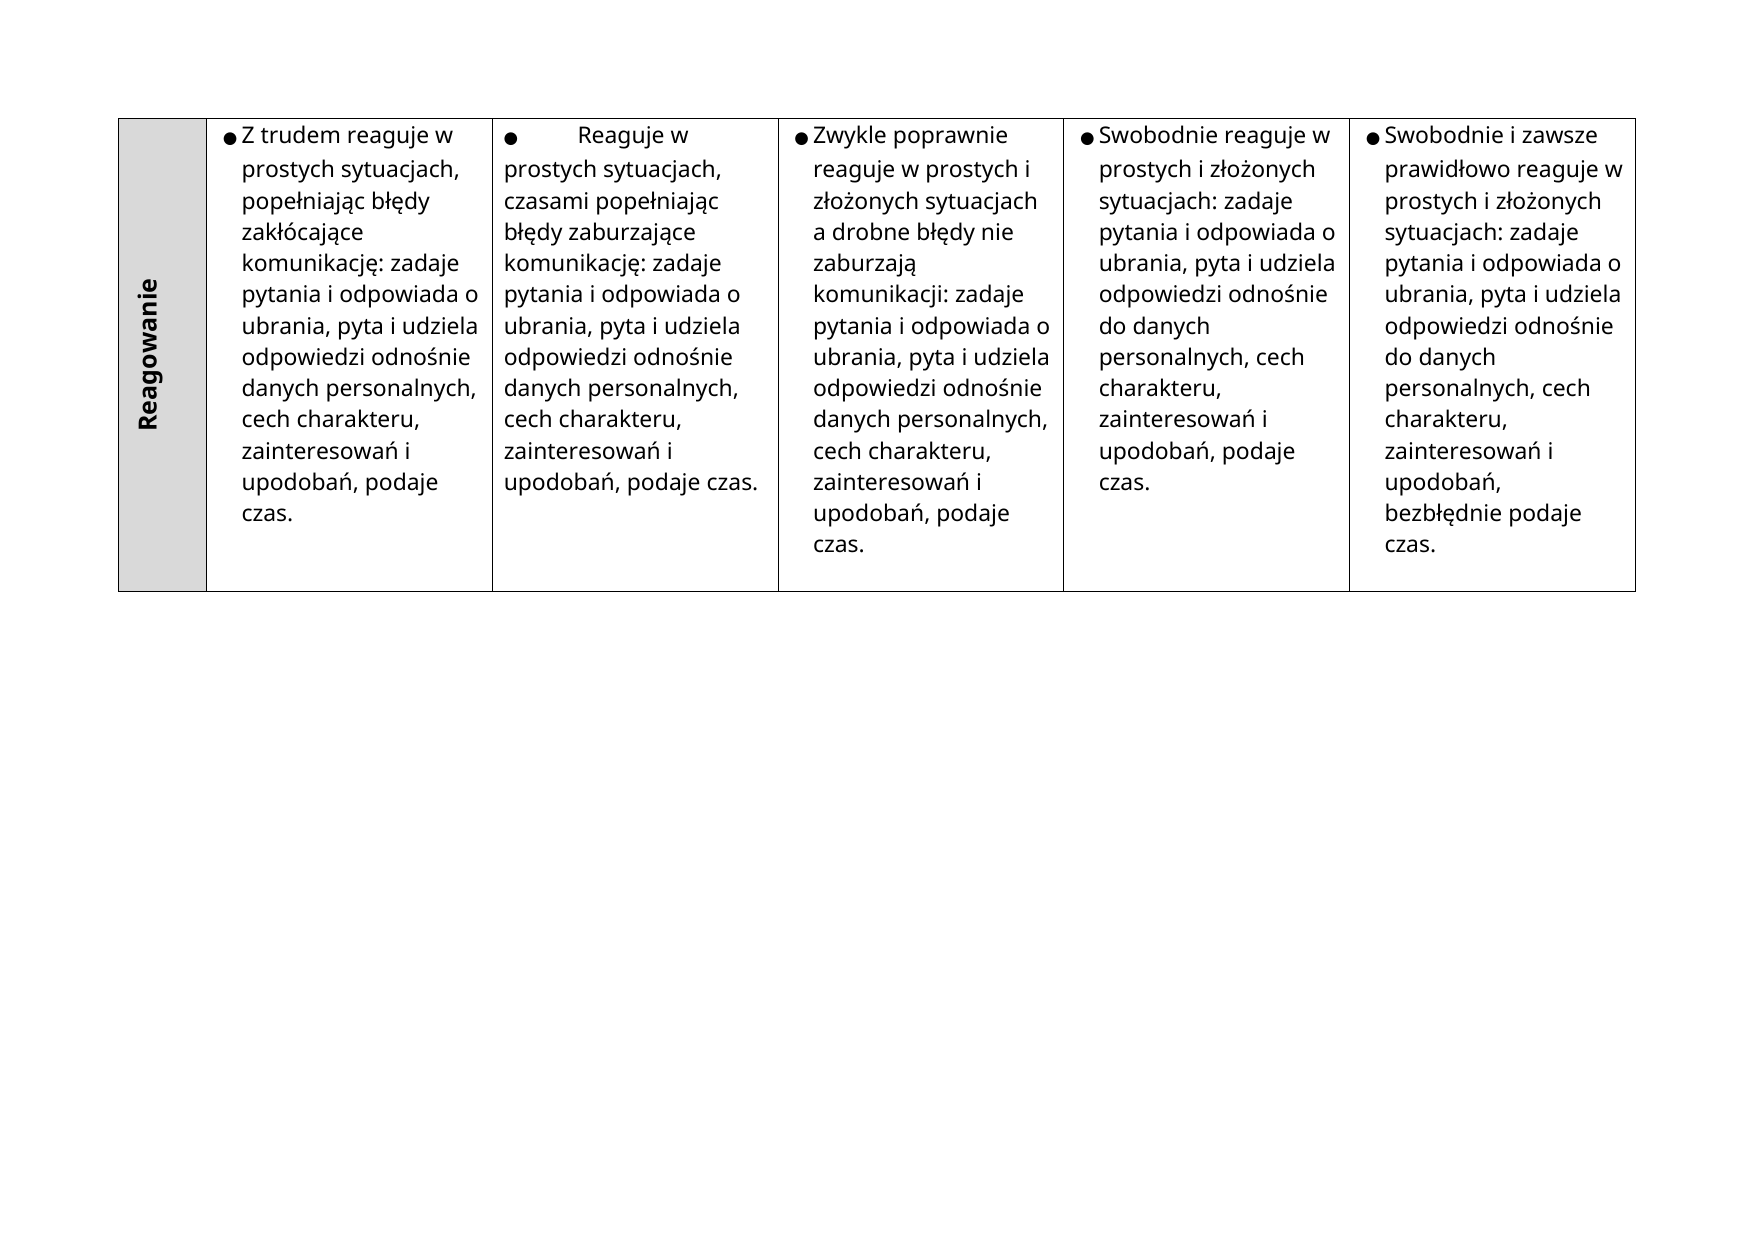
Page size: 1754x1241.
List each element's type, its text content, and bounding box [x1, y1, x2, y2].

table_cell Reagowanie [119, 119, 206, 591]
table_cell Swobodnie i zawsze prawidłowo reaguje w prostych i złożonych sytuacjach: zadaje pytania i odpowiada o ubrania, pyta i udziela odpowiedzi odnośnie do danych personalnych, cech charakteru, zainteresowań i upodobań, bezbłędnie podaje czas. [1350, 119, 1635, 591]
table_cell Reaguje w prostych sytuacjach, czasami popełniając błędy zaburzające komunikację: zadaje pytania i odpowiada o ubrania, pyta i udziela odpowiedzi odnośnie danych personalnych, cech charakteru, zainteresowań i upodobań, podaje czas. [493, 119, 778, 591]
table_cell Zwykle poprawnie reaguje w prostych i złożonych sytuacjach a drobne błędy nie zaburzają komunikacji: zadaje pytania i odpowiada o ubrania, pyta i udziela odpowiedzi odnośnie danych personalnych, cech charakteru, zainteresowań i upodobań, podaje czas. [779, 119, 1063, 591]
table_cell Z trudem reaguje w prostych sytuacjach, popełniając błędy zakłócające komunikację: zadaje pytania i odpowiada o ubrania, pyta i udziela odpowiedzi odnośnie danych personalnych, cech charakteru, zainteresowań i upodobań, podaje czas. [207, 119, 492, 591]
table_cell Swobodnie reaguje w prostych i złożonych sytuacjach: zadaje pytania i odpowiada o ubrania, pyta i udziela odpowiedzi odnośnie do danych personalnych, cech charakteru, zainteresowań i upodobań, podaje czas. [1064, 119, 1349, 591]
